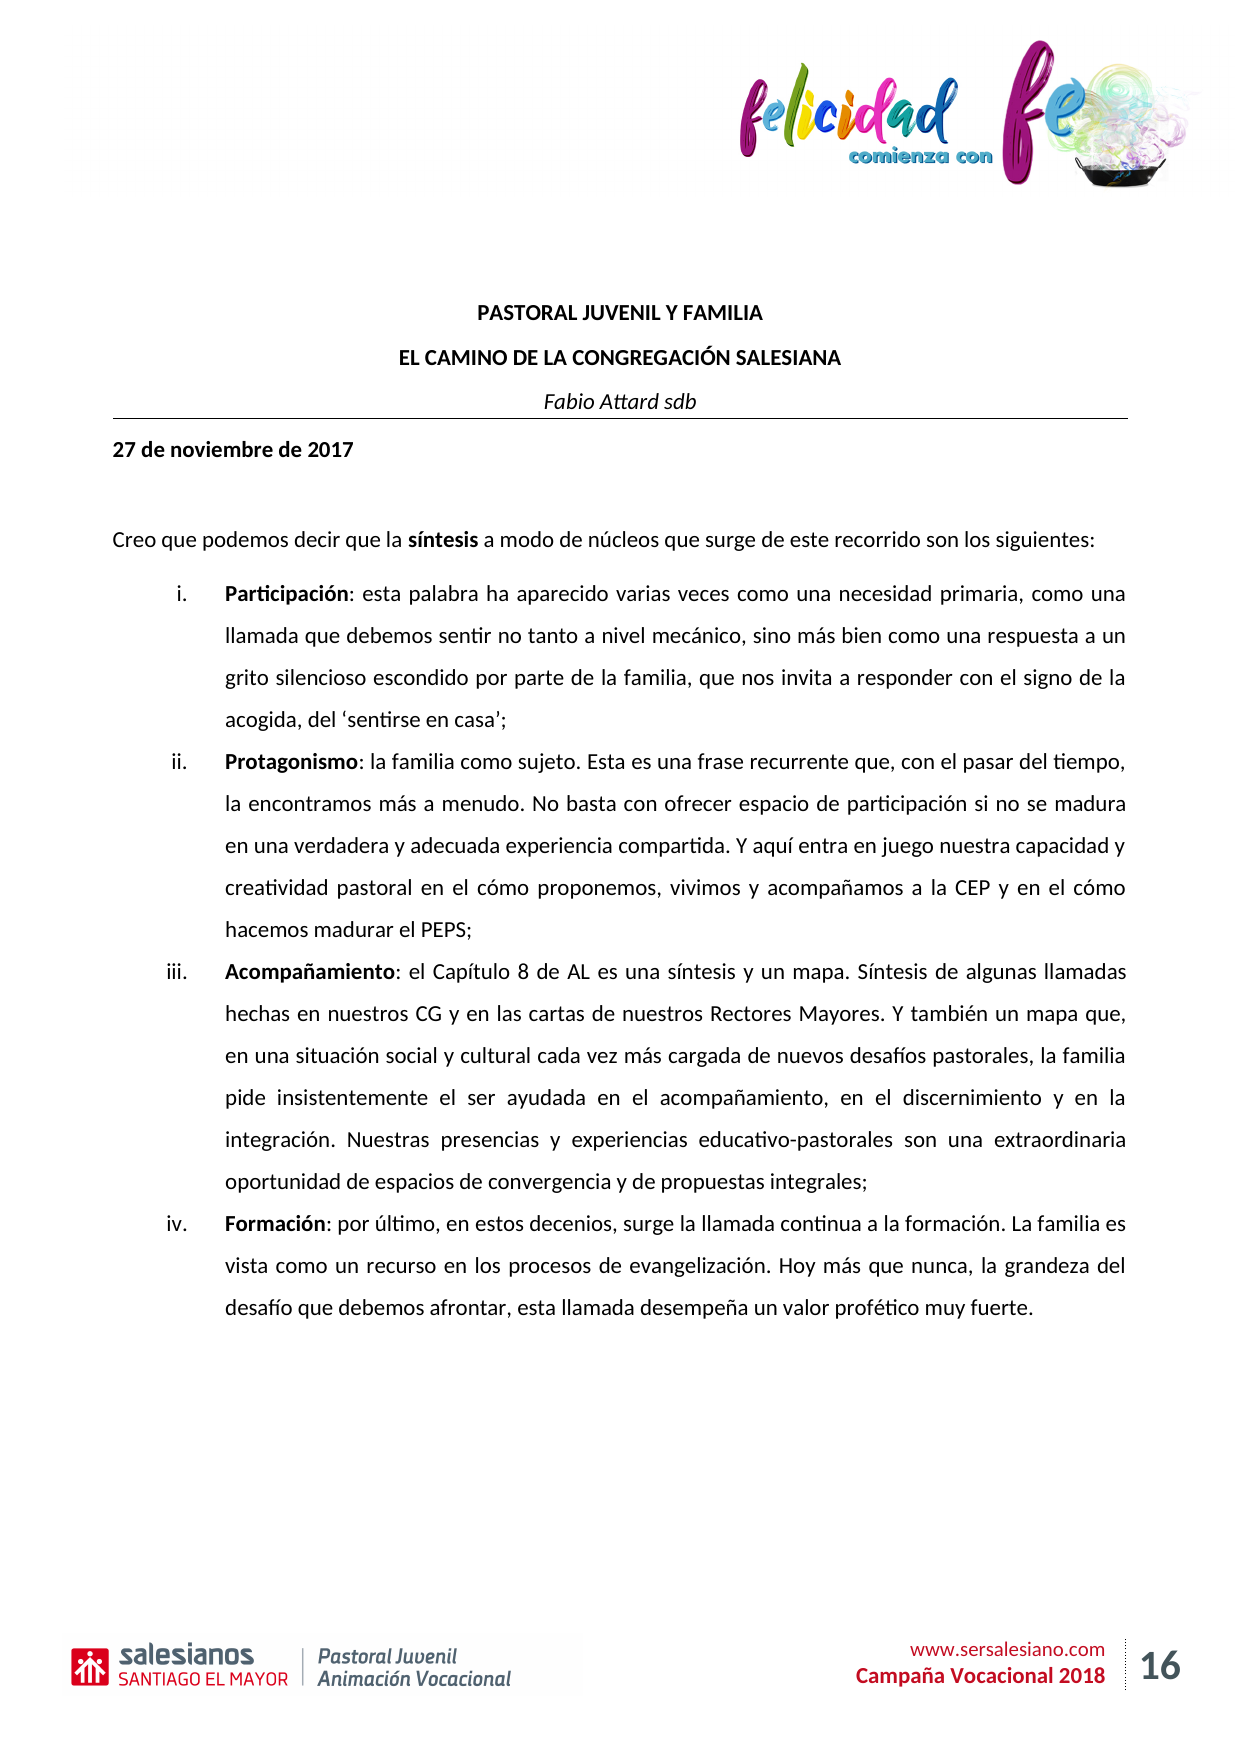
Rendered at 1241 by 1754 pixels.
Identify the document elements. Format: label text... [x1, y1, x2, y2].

text Fabio Attard sdb [112, 387, 1128, 419]
list Protagonismo: la familia como sujeto. Esta es una frase recurrente que, con el pasar del tiempo, la encontramos más a menudo. No basta con ofrecer espacio de participación si no se madura en una verdadera y adecuada experiencia compartida. Y aquí entra en juego nuestra capacidad y creatividad pastoral en el cómo proponemos, vivimos y acompañamos a la CEP y en el cómo hacemos madurar el PEPS; [187, 747, 1128, 943]
picture [62, 1633, 583, 1696]
list Participación: esta palabra ha aparecido varias veces como una necesidad primaria, como una llamada que debemos sentir no tanto a nivel mecánico, sino más bien como una respuesta a un grito silencioso escondido por parte de la familia, que nos invita a responder con el signo de la acogida, del ‘sentirse en casa’; [187, 579, 1128, 733]
text PASTORAL JUVENIL Y FAMILIA [112, 298, 1128, 326]
list Formación: por último, en estos decenios, surge la llamada continua a la formación. La familia es vista como un recurso en los procesos de evangelización. Hoy más que nunca, la grandeza del desafío que debemos afrontar, esta llamada desempeña un valor profético muy fuerte. [187, 1209, 1128, 1321]
text EL CAMINO DE LA CONGREGACIÓN SALESIANA [112, 343, 1128, 371]
text 27 de noviembre de 2017 [112, 435, 1128, 463]
picture [63, 25, 1234, 197]
list Acompañamiento: el Capítulo 8 de AL es una síntesis y un mapa. Síntesis de algunas llamadas hechas en nuestros CG y en las cartas de nuestros Rectores Mayores. Y también un mapa que, en una situación social y cultural cada vez más cargada de nuevos desafíos pastorales, la familia pide insistentemente el ser ayudada en el acompañamiento, en el discernimiento y en la integración. Nuestras presencias y experiencias educativo-pastorales son una extraordinaria oportunidad de espacios de convergencia y de propuestas integrales; [187, 957, 1128, 1195]
text Creo que podemos decir que la síntesis a modo de núcleos que surge de este recorrido son los siguientes: [112, 525, 1128, 553]
